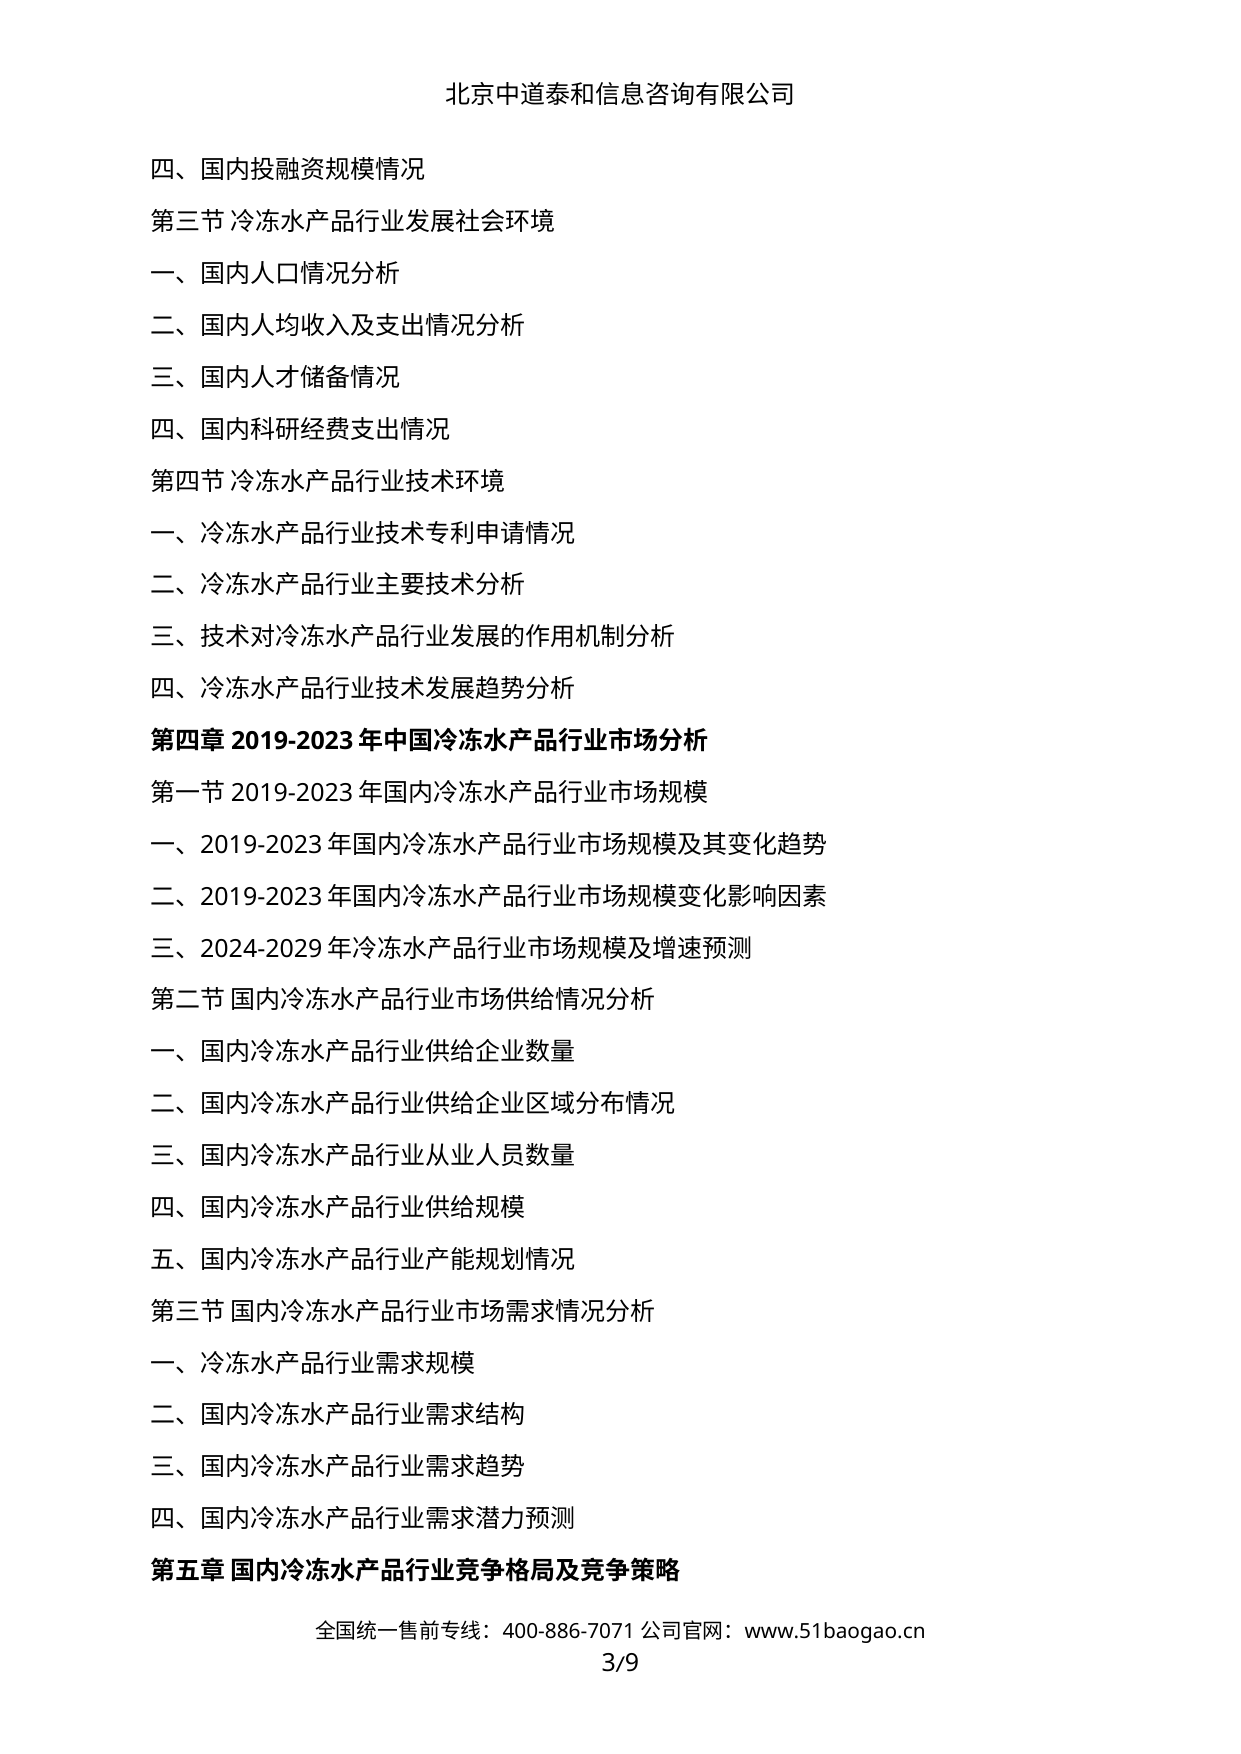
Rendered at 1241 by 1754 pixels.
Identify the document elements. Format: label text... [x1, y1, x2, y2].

text 第四章 2019-2023年中国冷冻水产品行业市场分析 [150, 721, 1090, 757]
text 一、国内冷冻水产品行业供给企业数量 [150, 1032, 1090, 1068]
text 三、国内冷冻水产品行业从业人员数量 [150, 1136, 1090, 1172]
text 第三节 国内冷冻水产品行业市场需求情况分析 [150, 1291, 1090, 1327]
text 四、国内投融资规模情况 [150, 150, 1090, 186]
text 第一节 2019-2023年国内冷冻水产品行业市场规模 [150, 772, 1090, 809]
text 四、国内冷冻水产品行业供给规模 [150, 1187, 1090, 1224]
text 四、国内冷冻水产品行业需求潜力预测 [150, 1499, 1090, 1535]
text 三、技术对冷冻水产品行业发展的作用机制分析 [150, 617, 1090, 653]
text 一、2019-2023年国内冷冻水产品行业市场规模及其变化趋势 [150, 824, 1090, 861]
text 三、国内人才储备情况 [150, 357, 1090, 394]
text 二、国内冷冻水产品行业供给企业区域分布情况 [150, 1084, 1090, 1120]
text 二、国内冷冻水产品行业需求结构 [150, 1395, 1090, 1431]
text 第四节 冷冻水产品行业技术环境 [150, 461, 1090, 497]
text 二、国内人均收入及支出情况分析 [150, 306, 1090, 342]
text 第五章 国内冷冻水产品行业竞争格局及竞争策略 [150, 1551, 1090, 1587]
text 第二节 国内冷冻水产品行业市场供给情况分析 [150, 980, 1090, 1016]
text 第三节 冷冻水产品行业发展社会环境 [150, 202, 1090, 238]
text 二、冷冻水产品行业主要技术分析 [150, 565, 1090, 601]
text 三、2024-2029年冷冻水产品行业市场规模及增速预测 [150, 928, 1090, 964]
text 一、冷冻水产品行业需求规模 [150, 1343, 1090, 1379]
text 三、国内冷冻水产品行业需求趋势 [150, 1447, 1090, 1483]
text 一、国内人口情况分析 [150, 254, 1090, 290]
text 五、国内冷冻水产品行业产能规划情况 [150, 1239, 1090, 1276]
text 二、2019-2023年国内冷冻水产品行业市场规模变化影响因素 [150, 876, 1090, 912]
text 四、冷冻水产品行业技术发展趋势分析 [150, 669, 1090, 705]
text 一、冷冻水产品行业技术专利申请情况 [150, 513, 1090, 549]
text 四、国内科研经费支出情况 [150, 409, 1090, 446]
